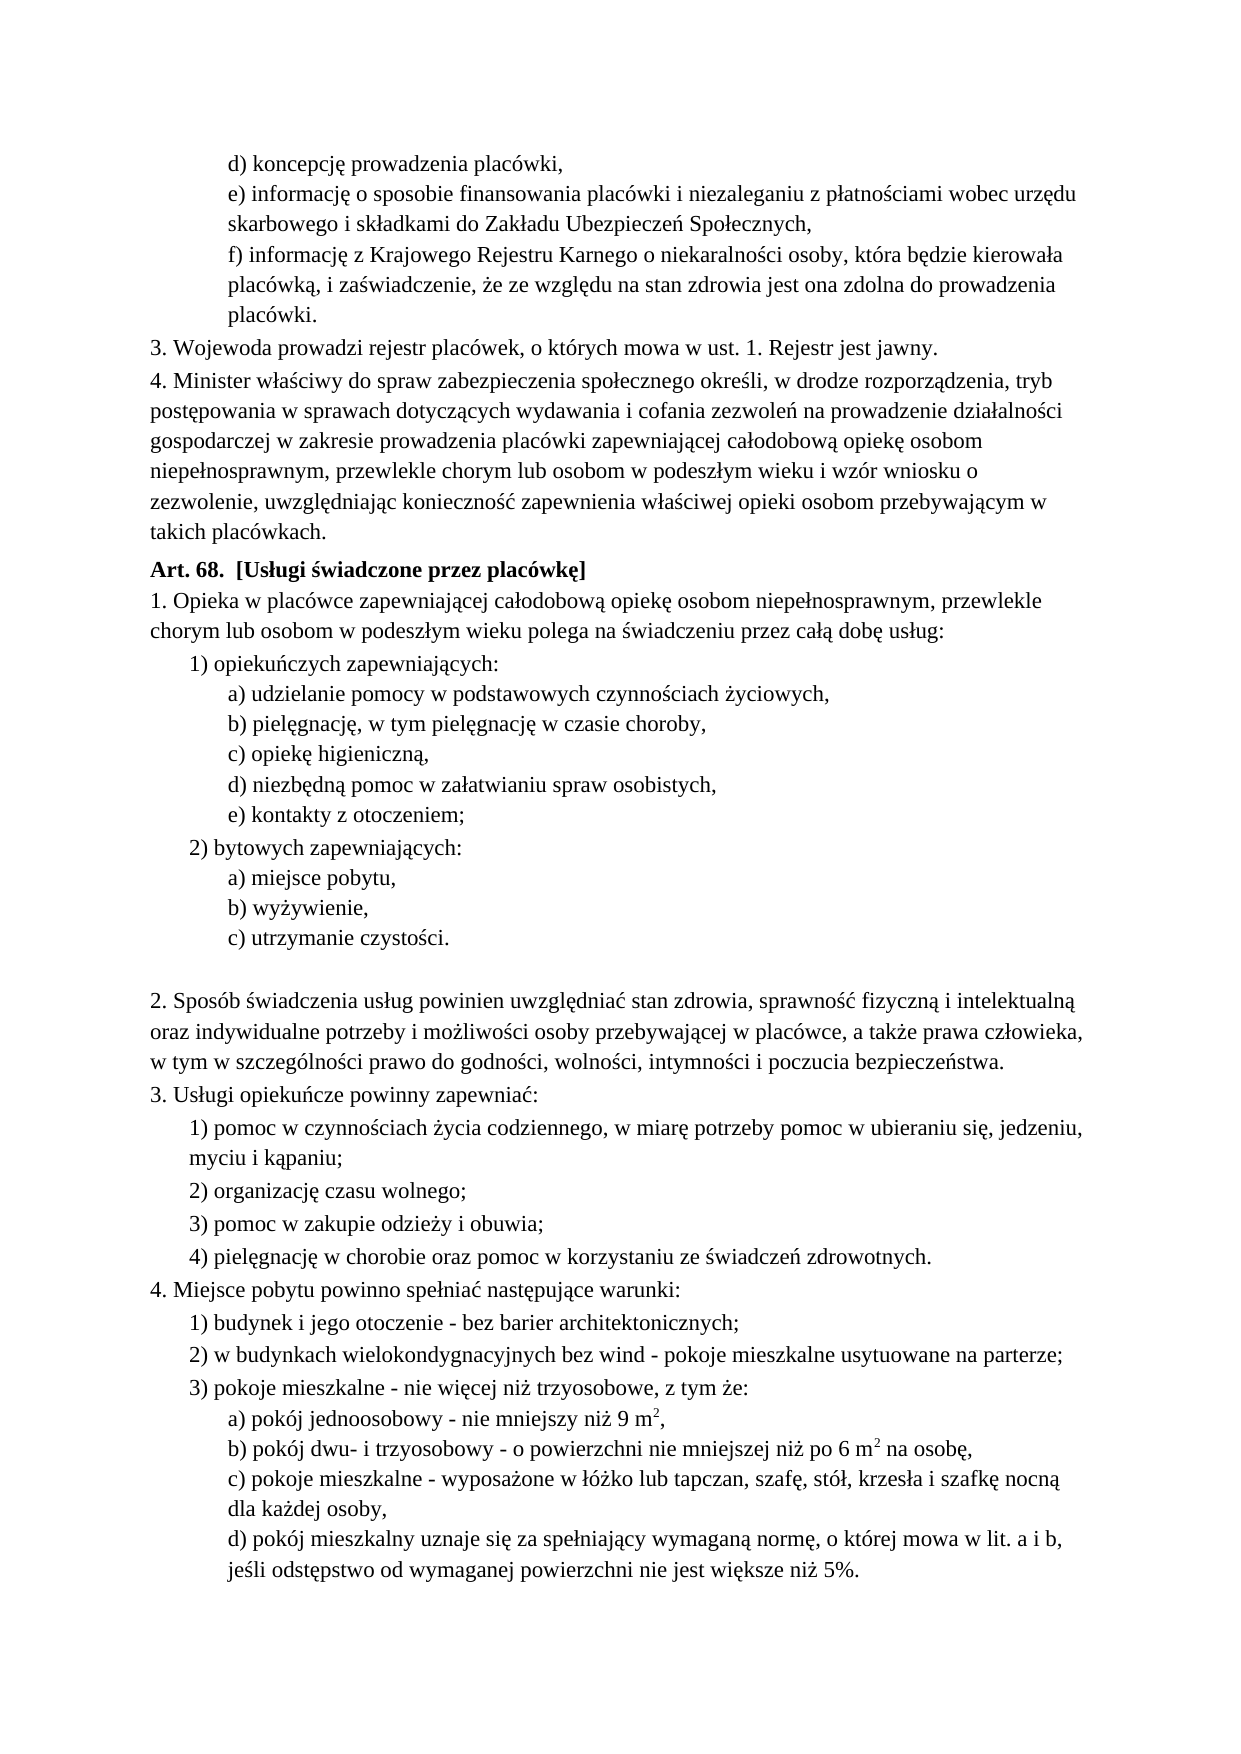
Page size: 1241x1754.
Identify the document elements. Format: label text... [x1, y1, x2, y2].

text 2) w budynkach wielokondygnacyjnych bez wind - pokoje mieszkalne usytuowane na parterze; [189, 1341, 1090, 1368]
text e) kontakty z otoczeniem; [228, 801, 1090, 827]
text 2. Sposób świadczenia usług powinien uwzględniać stan zdrowia, sprawność fizyczną i intelektualną oraz indywidualne potrzeby i możliwości osoby przebywającej w placówce, a także prawa człowieka, w tym w szczególności prawo do godności, wolności, intymności i poczucia bezpieczeństwa. [150, 987, 1090, 1074]
text 2) bytowych zapewniających: [189, 834, 1090, 860]
text d) pokój mieszkalny uznaje się za spełniający wymaganą normę, o której mowa w lit. a i b, jeśli odstępstwo od wymaganej powierzchni nie jest większe niż 5%. [228, 1525, 1090, 1582]
text c) utrzymanie czystości. [228, 924, 1090, 951]
text d) koncepcję prowadzenia placówki, [228, 150, 1090, 176]
text 4) pielęgnację w chorobie oraz pomoc w korzystaniu ze świadczeń zdrowotnych. [189, 1243, 1090, 1269]
text 1) pomoc w czynnościach życia codziennego, w miarę potrzeby pomoc w ubieraniu się, jedzeniu, myciu i kąpaniu; [189, 1114, 1090, 1170]
text a) udzielanie pomocy w podstawowych czynnościach życiowych, [228, 680, 1090, 706]
text 1) opiekuńczych zapewniających: [189, 650, 1090, 676]
text 3) pokoje mieszkalne - nie więcej niż trzyosobowe, z tym że: [189, 1374, 1090, 1401]
text 2) organizację czasu wolnego; [189, 1177, 1090, 1203]
text Art. 68. [Usługi świadczone przez placówkę] [150, 556, 1090, 583]
text e) informację o sposobie finansowania placówki i niezaleganiu z płatnościami wobec urzędu skarbowego i składkami do Zakładu Ubezpieczeń Społecznych, [228, 180, 1090, 237]
text a) pokój jednoosobowy - nie mniejszy niż 9 m2, [228, 1404, 1090, 1431]
text b) pokój dwu- i trzyosobowy - o powierzchni nie mniejszej niż po 6 m2 na osobę, [228, 1435, 1090, 1461]
text d) niezbędną pomoc w załatwianiu spraw osobistych, [228, 771, 1090, 797]
text 3. Wojewoda prowadzi rejestr placówek, o których mowa w ust. 1. Rejestr jest jawny. [150, 334, 1090, 360]
text a) miejsce pobytu, [228, 864, 1090, 890]
text 4. Minister właściwy do spraw zabezpieczenia społecznego określi, w drodze rozporządzenia, tryb postępowania w sprawach dotyczących wydawania i cofania zezwoleń na prowadzenie działalności gospodarczej w zakresie prowadzenia placówki zapewniającej całodobową opiekę osobom niepełnosprawnym, przewlekle chorym lub osobom w podeszłym wieku i wzór wniosku o zezwolenie, uwzględniając konieczność zapewnienia właściwej opieki osobom przebywającym w takich placówkach. [150, 367, 1090, 544]
text b) pielęgnację, w tym pielęgnację w czasie choroby, [228, 710, 1090, 737]
text 1. Opieka w placówce zapewniającej całodobową opiekę osobom niepełnosprawnym, przewlekle chorym lub osobom w podeszłym wieku polega na świadczeniu przez całą dobę usług: [150, 587, 1090, 643]
text 3. Usługi opiekuńcze powinny zapewniać: [150, 1081, 1090, 1107]
text b) wyżywienie, [228, 894, 1090, 921]
text f) informację z Krajowego Rejestru Karnego o niekaralności osoby, która będzie kierowała placówką, i zaświadczenie, że ze względu na stan zdrowia jest ona zdolna do prowadzenia placówki. [228, 241, 1090, 327]
text c) opiekę higieniczną, [228, 740, 1090, 767]
text 3) pomoc w zakupie odzieży i obuwia; [189, 1210, 1090, 1236]
text c) pokoje mieszkalne - wyposażone w łóżko lub tapczan, szafę, stół, krzesła i szafkę nocną dla każdej osoby, [228, 1465, 1090, 1522]
text 4. Miejsce pobytu powinno spełniać następujące warunki: [150, 1276, 1090, 1302]
text 1) budynek i jego otoczenie - bez barier architektonicznych; [189, 1308, 1090, 1335]
